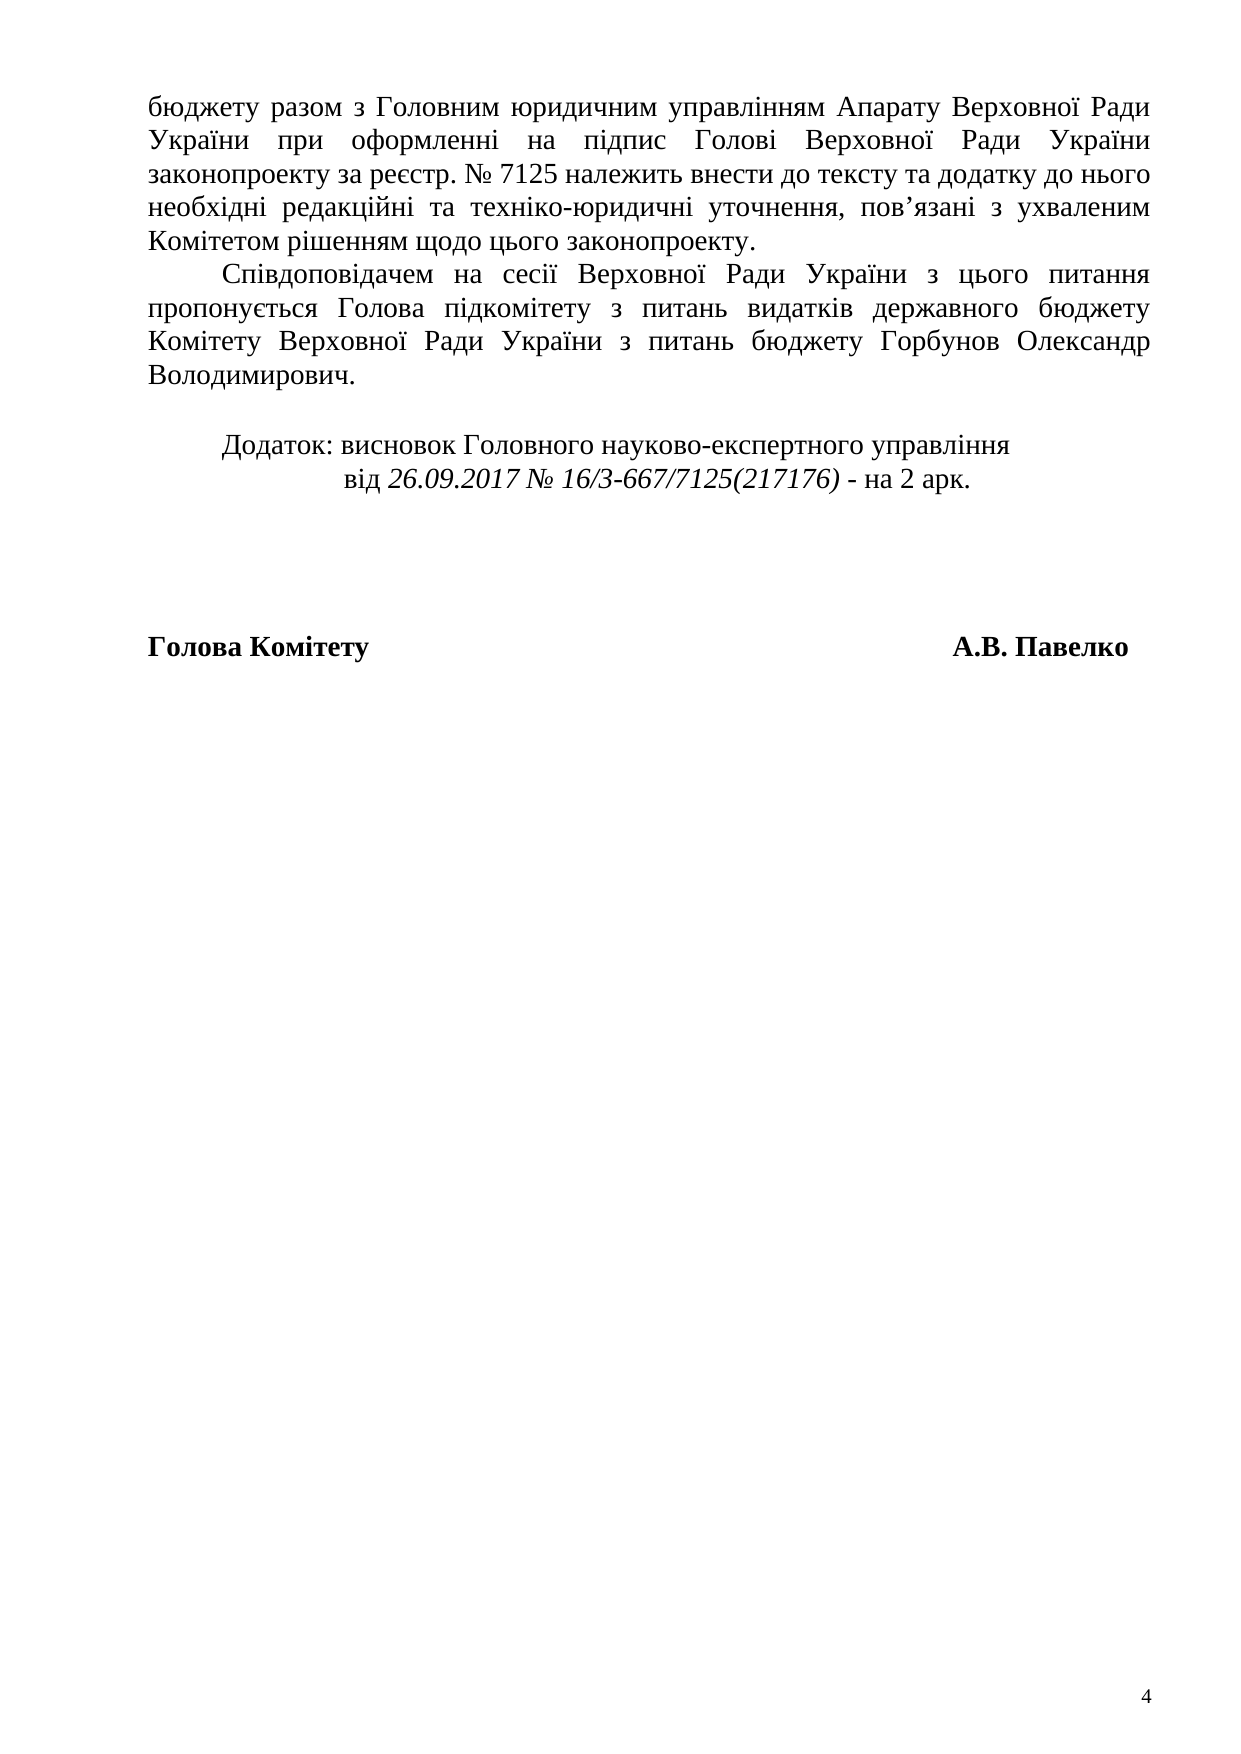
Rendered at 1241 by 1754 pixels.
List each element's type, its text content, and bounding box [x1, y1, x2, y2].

text Співдоповідачем на сесії Верховної Ради України з цього питання пропонується Голова підкомітету з питань видатків державного бюджету Комітету Верховної Ради України з питань бюджету Горбунов Олександр Володимирович. [148, 256, 1151, 391]
text від 26.09.2017 № 16/3-667/7125(217176) - на 2 арк. [148, 461, 1151, 494]
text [148, 89, 1151, 256]
text Додаток: висновок Головного науково-експертного управління [148, 427, 1151, 461]
subtitle Голова Комітету А.В. Павелко [148, 629, 1151, 662]
